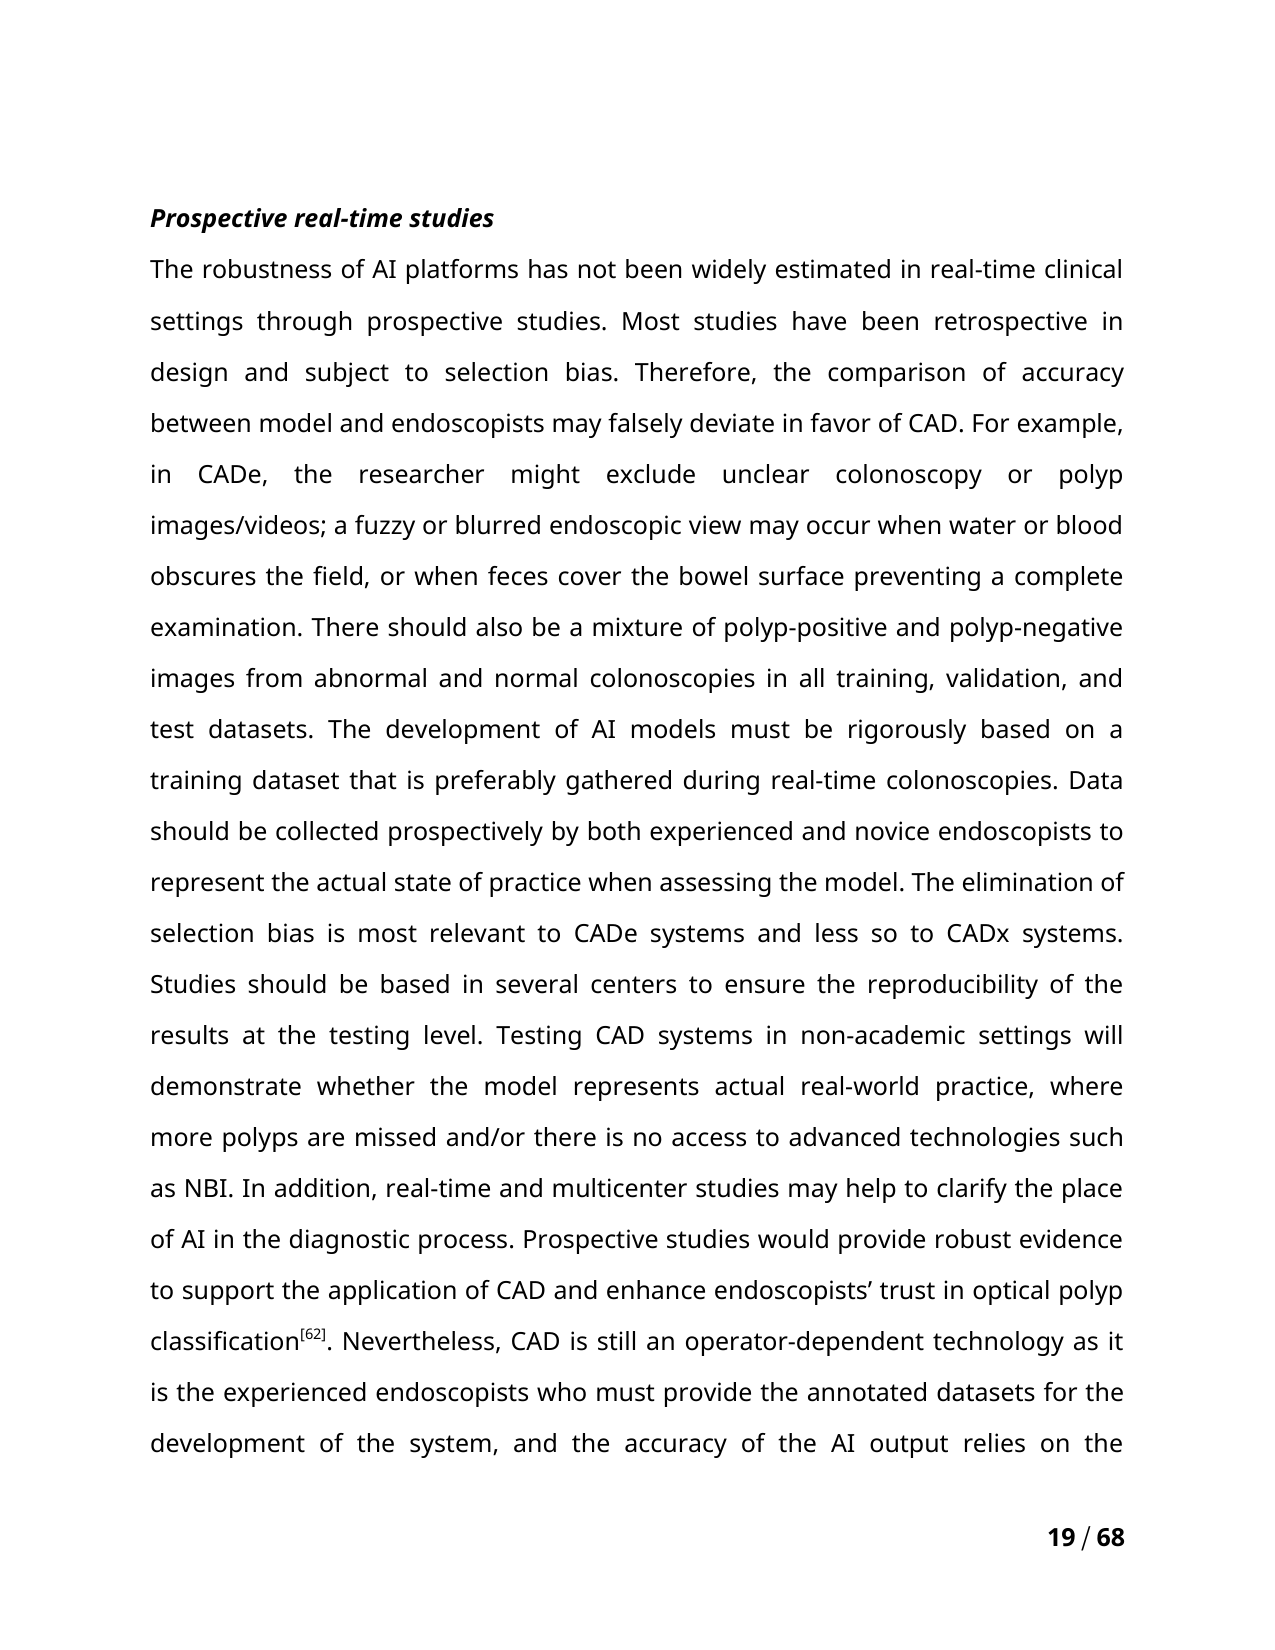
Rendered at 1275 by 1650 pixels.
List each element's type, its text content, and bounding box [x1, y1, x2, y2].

text Prospective real-time studies [150, 201, 1125, 235]
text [150, 252, 1125, 1460]
